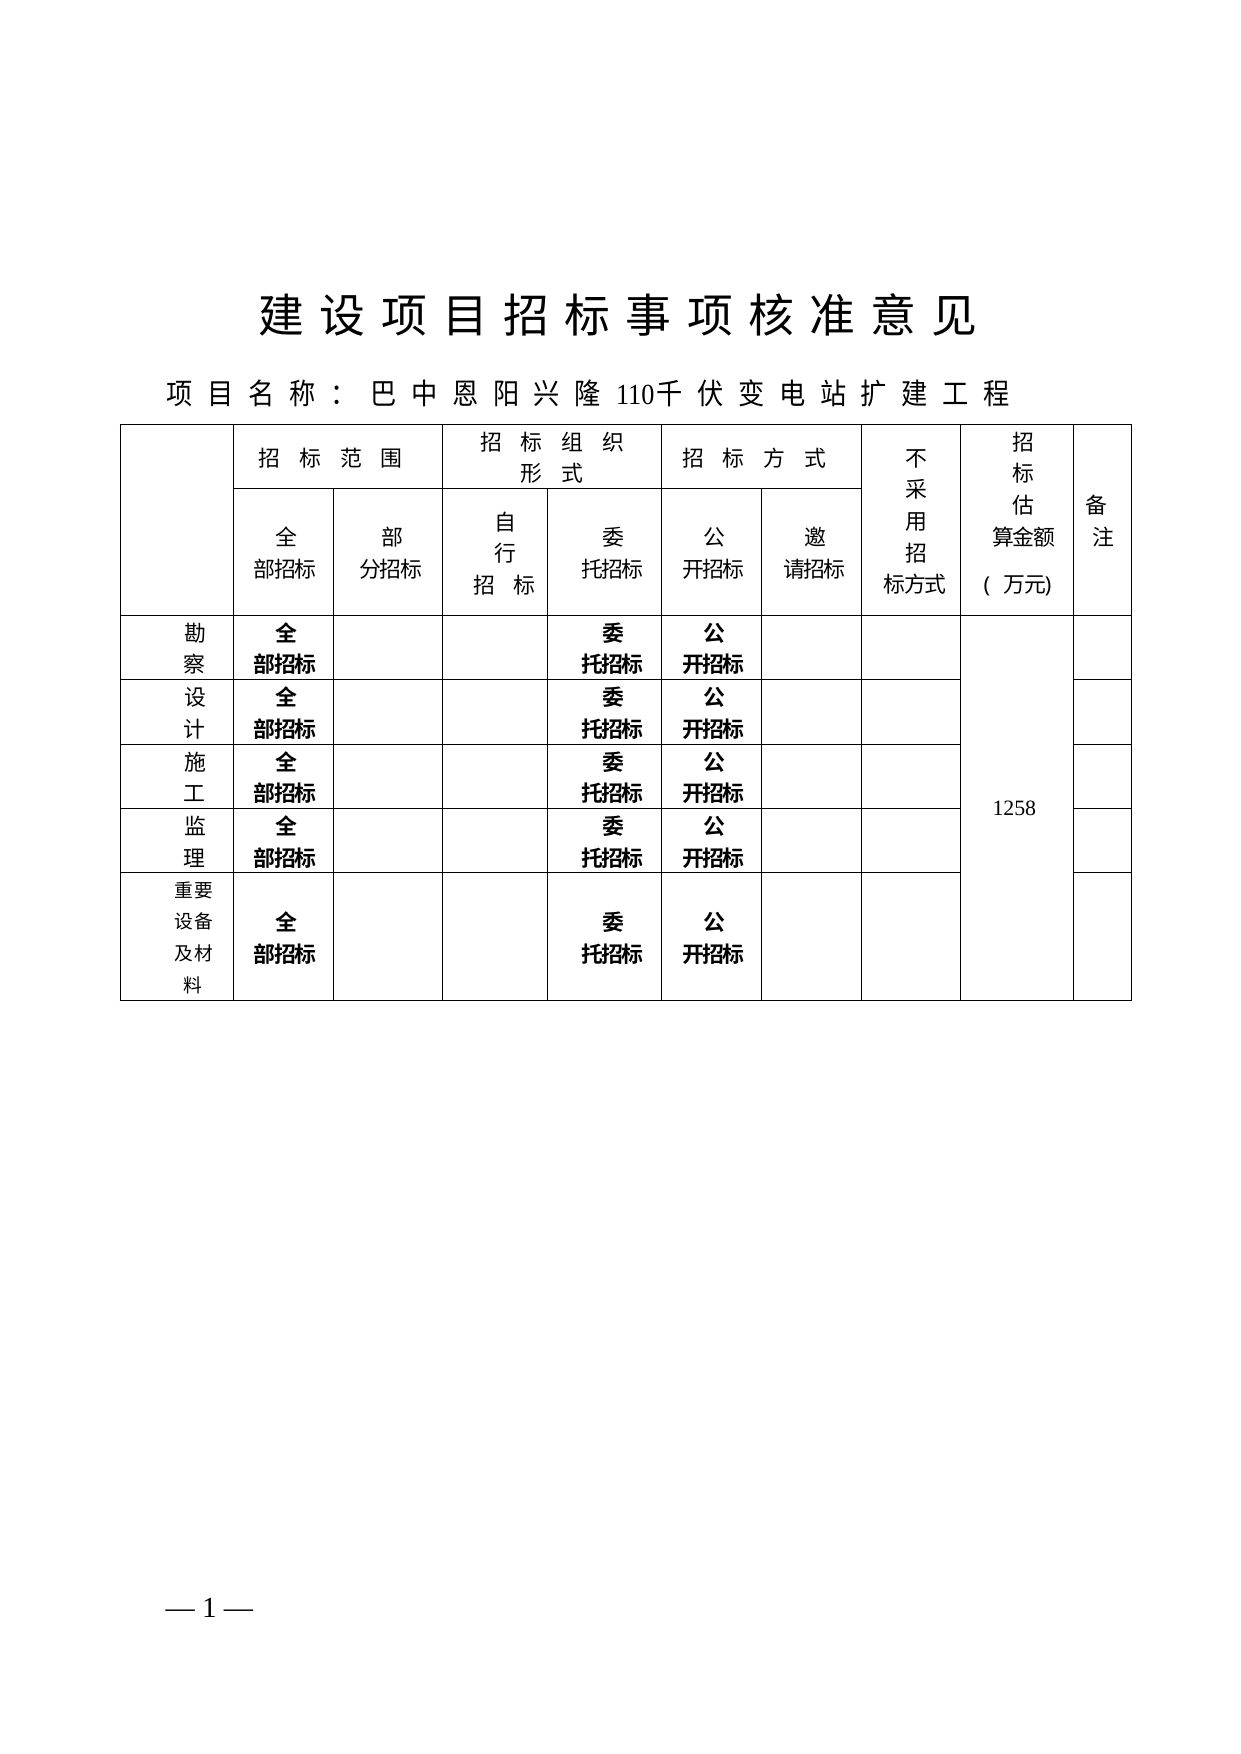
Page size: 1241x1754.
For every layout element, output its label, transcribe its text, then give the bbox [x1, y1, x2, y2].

table_header [121, 425, 233, 615]
table_cell [862, 745, 960, 808]
table_cell [334, 809, 442, 872]
text 建设项目招标事项核准意见 [167, 265, 1085, 360]
table_cell 全部招标 [234, 745, 333, 808]
table_header 招标组织形式 [443, 425, 661, 488]
table_cell 公开招标 [662, 809, 761, 872]
table_cell [443, 873, 547, 1000]
table_cell [443, 745, 547, 808]
table_cell 全部招标 [234, 809, 333, 872]
table_header 备注 [1074, 425, 1131, 615]
table_cell [334, 680, 442, 743]
table_cell [862, 680, 960, 743]
table_cell [1074, 873, 1131, 1000]
table_cell [443, 616, 547, 679]
table_cell [443, 680, 547, 743]
table_cell [334, 616, 442, 679]
table_cell [334, 745, 442, 808]
table_cell 重要设备及材料 [121, 873, 233, 1000]
table_cell 全部招标 [234, 873, 333, 1000]
table_cell 公开招标 [662, 873, 761, 1000]
table_cell [762, 809, 861, 872]
table_header 招标方式 [662, 425, 861, 488]
table_header 不采用招标方式 [862, 425, 960, 615]
table_cell [862, 809, 960, 872]
table_cell 公开招标 [662, 745, 761, 808]
table_cell 勘 察 [121, 616, 233, 679]
table_cell [762, 873, 861, 1000]
table_cell 委托招标 [548, 809, 661, 872]
table_cell 自 行招 标 [443, 489, 547, 615]
table_cell 监 理 [121, 809, 233, 872]
table_cell 邀请招标 [762, 489, 861, 615]
table_cell [1074, 680, 1131, 743]
table_cell 设 计 [121, 680, 233, 743]
table_cell [1074, 745, 1131, 808]
table_cell 全部招标 [234, 680, 333, 743]
table_cell [334, 873, 442, 1000]
table_cell 1258 [961, 616, 1073, 1000]
table_cell 公开招标 [662, 680, 761, 743]
table_cell 委托招标 [548, 680, 661, 743]
table_cell 公开招标 [662, 616, 761, 679]
table_cell 部分招标 [334, 489, 442, 615]
table_cell [1074, 809, 1131, 872]
table_cell 委托招标 [548, 616, 661, 679]
table_cell [762, 680, 861, 743]
table_cell [762, 616, 861, 679]
table_header 招标范围 [234, 425, 442, 488]
table_cell [762, 745, 861, 808]
table_cell 委托招标 [548, 873, 661, 1000]
table_cell 全部招标 [234, 489, 333, 615]
table_cell 全部招标 [234, 616, 333, 679]
table_cell 公开招标 [662, 489, 761, 615]
table_cell 委托招标 [548, 489, 661, 615]
table_cell [862, 873, 960, 1000]
text 项目名称：巴中恩阳兴隆110千伏变电站扩建工程 [167, 360, 1085, 424]
table_cell [443, 809, 547, 872]
table_cell [862, 616, 960, 679]
table_cell [1074, 616, 1131, 679]
table_header 招标估算金额(万元) [961, 425, 1073, 615]
table_cell 施 工 [121, 745, 233, 808]
table_cell 委托招标 [548, 745, 661, 808]
